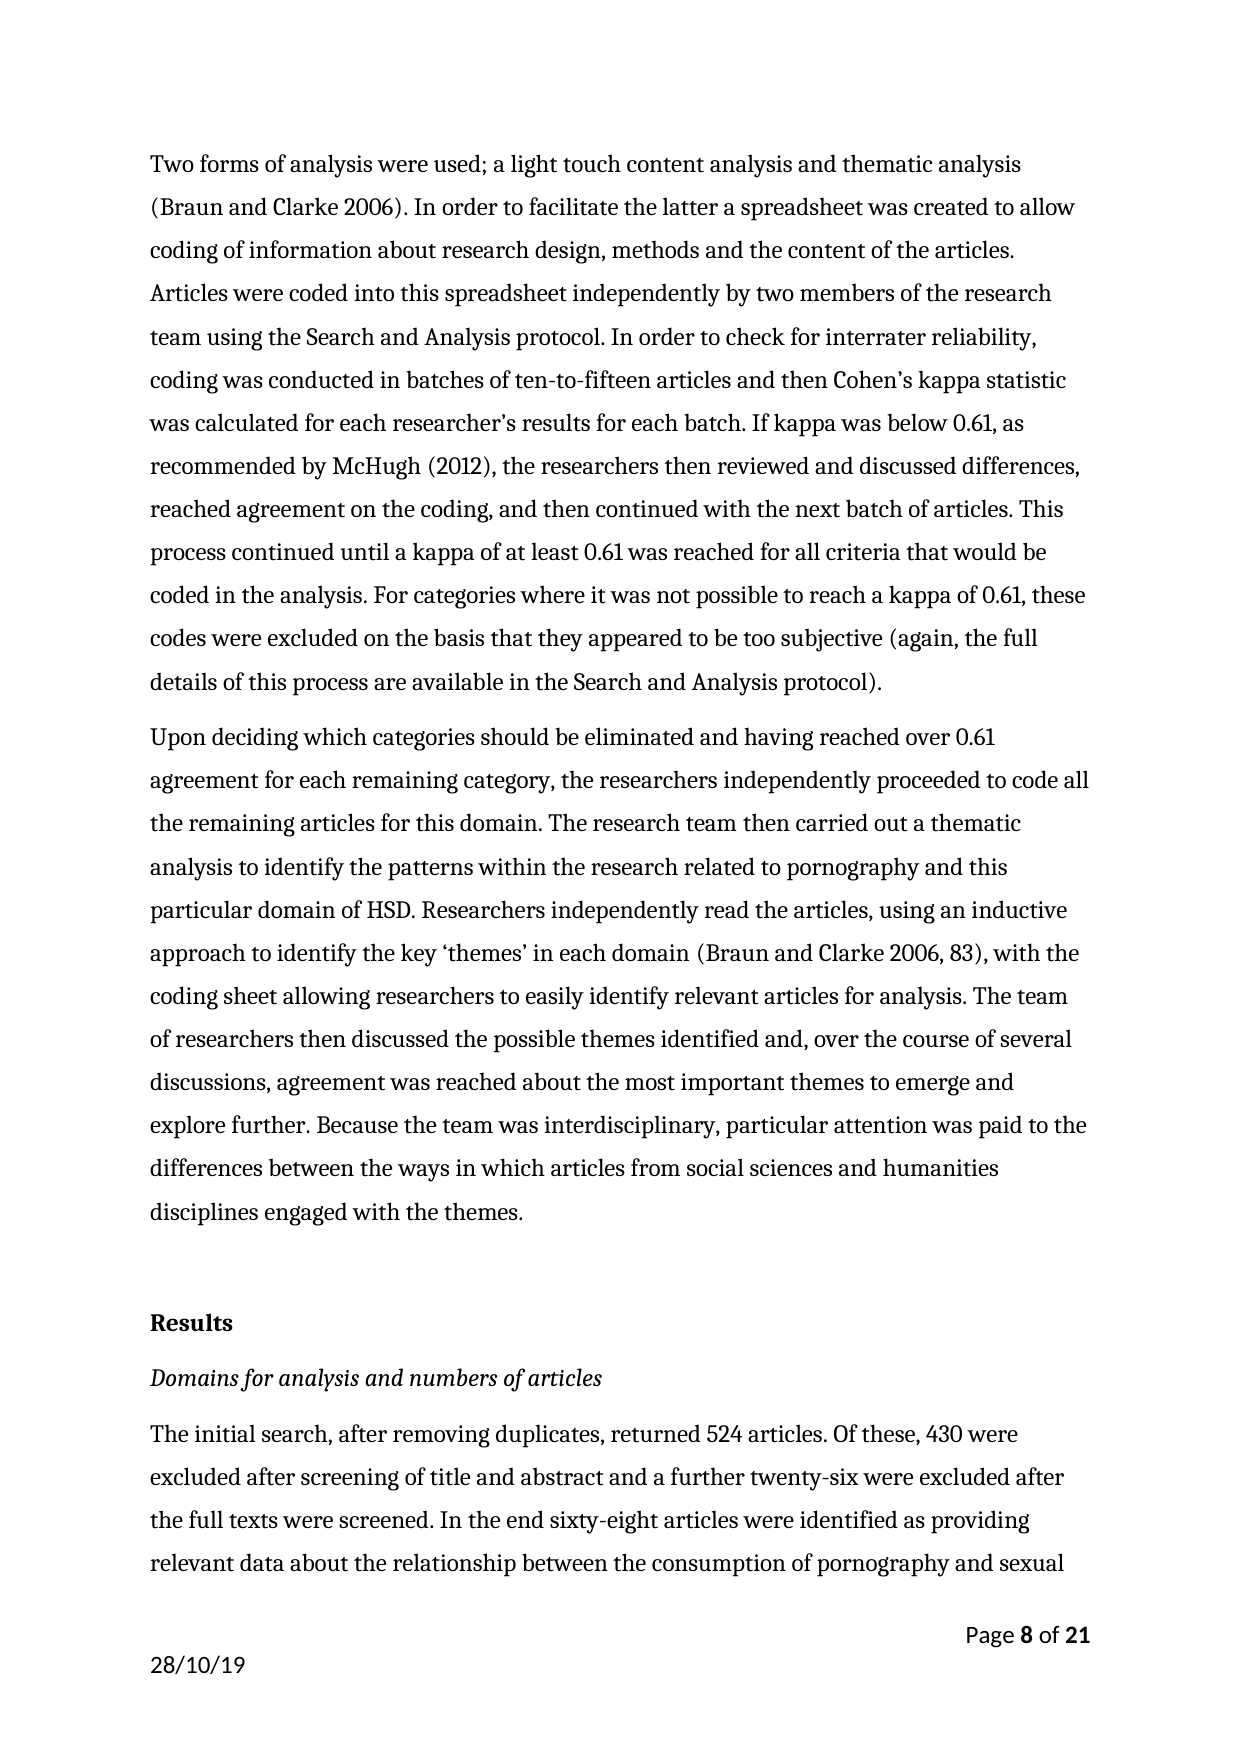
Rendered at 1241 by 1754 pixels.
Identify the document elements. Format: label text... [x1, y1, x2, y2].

text Domains for analysis and numbers of articles [150, 1364, 1090, 1393]
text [150, 1420, 1090, 1578]
text Two forms of analysis were used; a light touch content analysis and thematic analysis (Braun and Clarke 2006). In order to facilitate the latter a spreadsheet was created to allow coding of information about research design, methods and the content of the articles. Articles were coded into this spreadsheet independently by two members of the research team using the Search and Analysis protocol. In order to check for interrater reliability, coding was conducted in batches of ten-to-fifteen articles and then Cohen’s kappa statistic was calculated for each researcher’s results for each batch. If kappa was below 0.61, as recommended by McHugh (2012), the researchers then reviewed and discussed differences, reached agreement on the coding, and then continued with the next batch of articles. This process continued until a kappa of at least 0.61 was reached for all criteria that would be coded in the analysis. For categories where it was not possible to reach a kappa of 0.61, these codes were excluded on the basis that they appeared to be too subjective (again, the full details of this process are available in the Search and Analysis protocol). [150, 150, 1090, 696]
text Results [150, 1309, 1090, 1337]
text Upon deciding which categories should be eliminated and having reached over 0.61 agreement for each remaining category, the researchers independently proceeded to code all the remaining articles for this domain. The research team then carried out a thematic analysis to identify the patterns within the research related to pornography and this particular domain of HSD. Researchers independently read the articles, using an inductive approach to identify the key ‘themes’ in each domain (Braun and Clarke 2006, 83), with the coding sheet allowing researchers to easily identify relevant articles for analysis. The team of researchers then discussed the possible themes identified and, over the course of several discussions, agreement was reached about the most important themes to emerge and explore further. Because the team was interdisciplinary, particular attention was paid to the differences between the ways in which articles from social sciences and humanities disciplines engaged with the themes. [150, 723, 1090, 1226]
